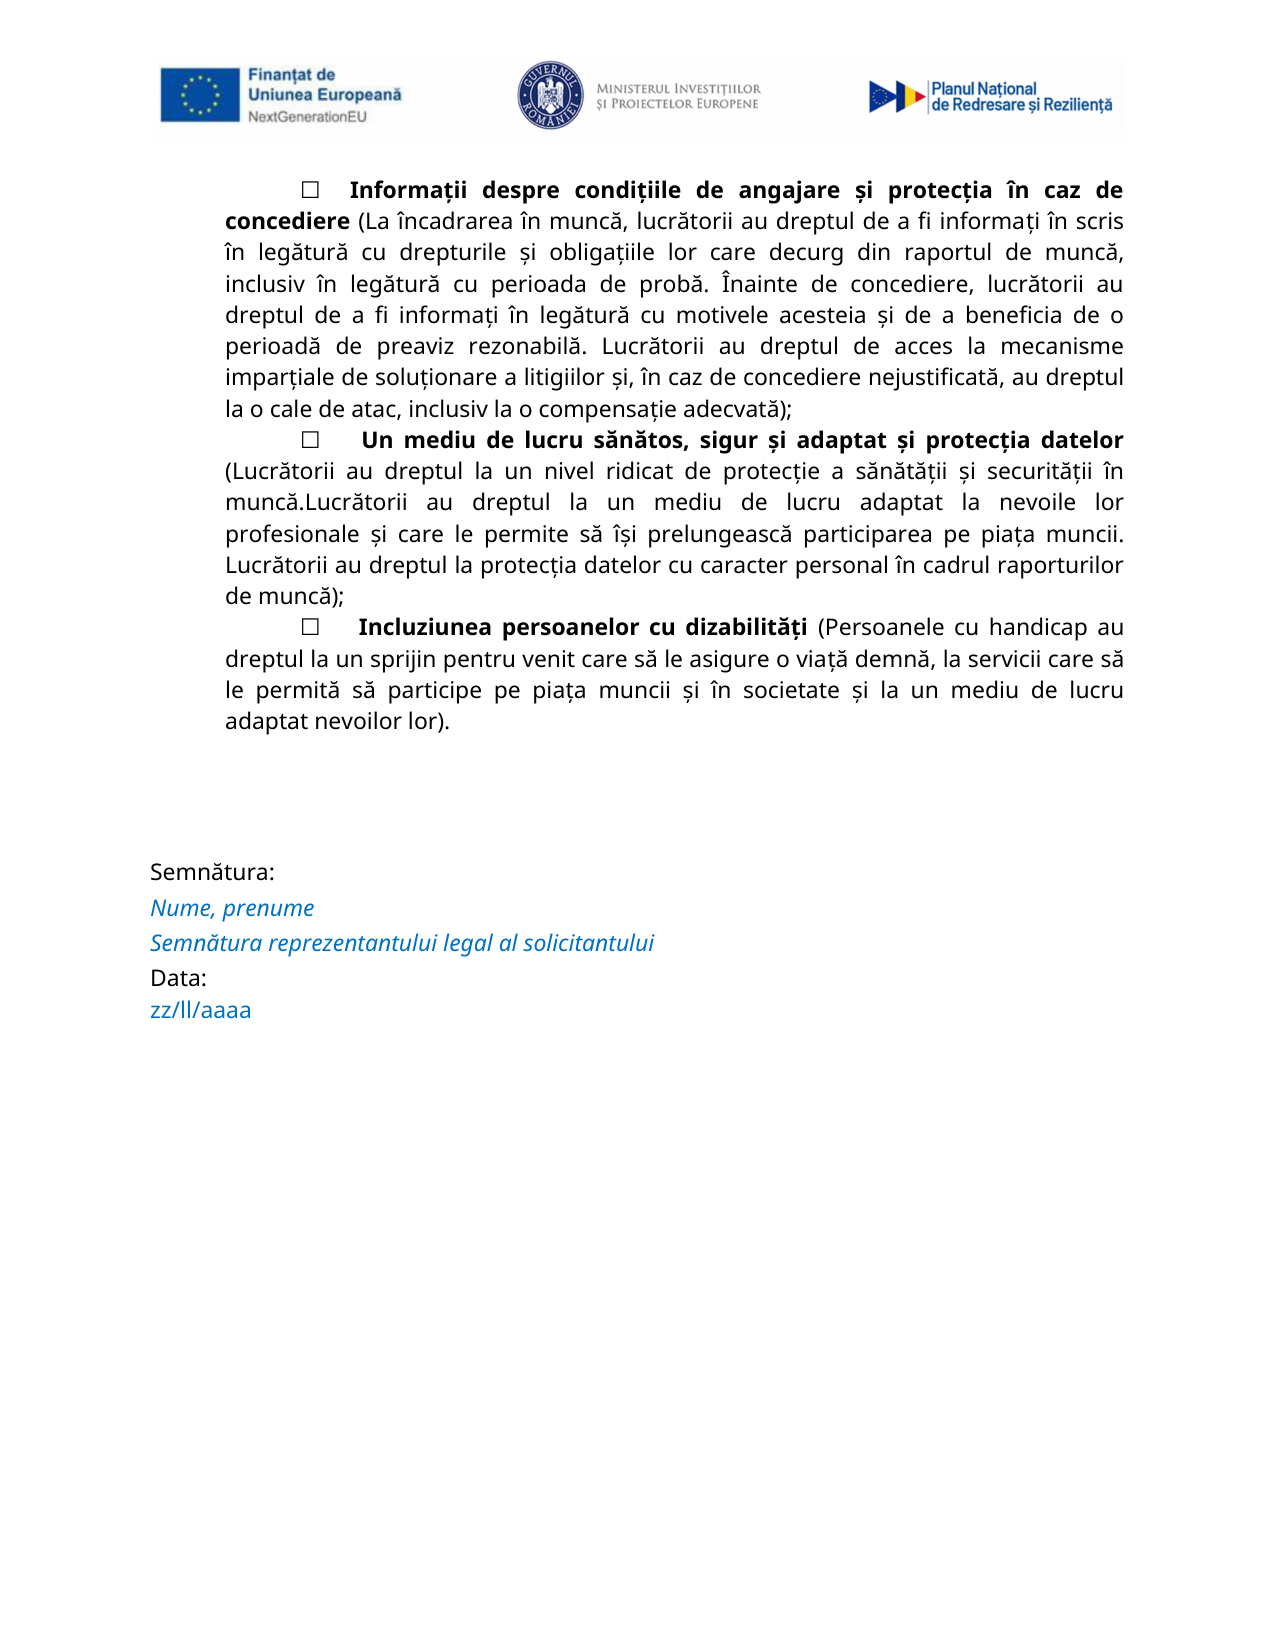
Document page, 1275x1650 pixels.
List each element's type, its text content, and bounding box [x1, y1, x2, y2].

text Informații despre condițiile de angajare și protecția în caz de concediere (La încadrarea în muncă, lucrătorii au dreptul de a fi informați în scris în legătură cu drepturile și obligațiile lor care decurg din raportul de muncă, inclusiv în legătură cu perioada de probă. Înainte de concediere, lucrătorii au dreptul de a fi informați în legătură cu motivele acesteia și de a beneficia de o perioadă de preaviz rezonabilă. Lucrătorii au dreptul de acces la mecanisme imparțiale de soluționare a litigiilor și, în caz de concediere nejustificată, au dreptul la o cale de atac, inclusiv la o compensație adecvată); [225, 174, 1125, 424]
text Semnătura reprezentantului legal al solicitantului [150, 927, 1125, 958]
text zz/ll/aaaa [150, 994, 1125, 1025]
text Semnătura: [150, 856, 1125, 887]
text Nume, prenume [150, 892, 1125, 923]
text Incluziunea persoanelor cu dizabilități (Persoanele cu handicap au dreptul la un sprijin pentru venit care să le asigure o viață demnă, la servicii care să le permită să participe pe piața muncii și în societate și la un mediu de lucru adaptat nevoilor lor). [225, 611, 1125, 736]
picture [150, 59, 1125, 146]
text Un mediu de lucru sănătos, sigur și adaptat și protecția datelor (Lucrătorii au dreptul la un nivel ridicat de protecție a sănătății și securității în muncă.Lucrătorii au dreptul la un mediu de lucru adaptat la nevoile lor profesionale și care le permite să își prelungească participarea pe piața muncii. Lucrătorii au dreptul la protecția datelor cu caracter personal în cadrul raporturilor de muncă); [225, 424, 1125, 611]
text Data: [150, 962, 1125, 994]
